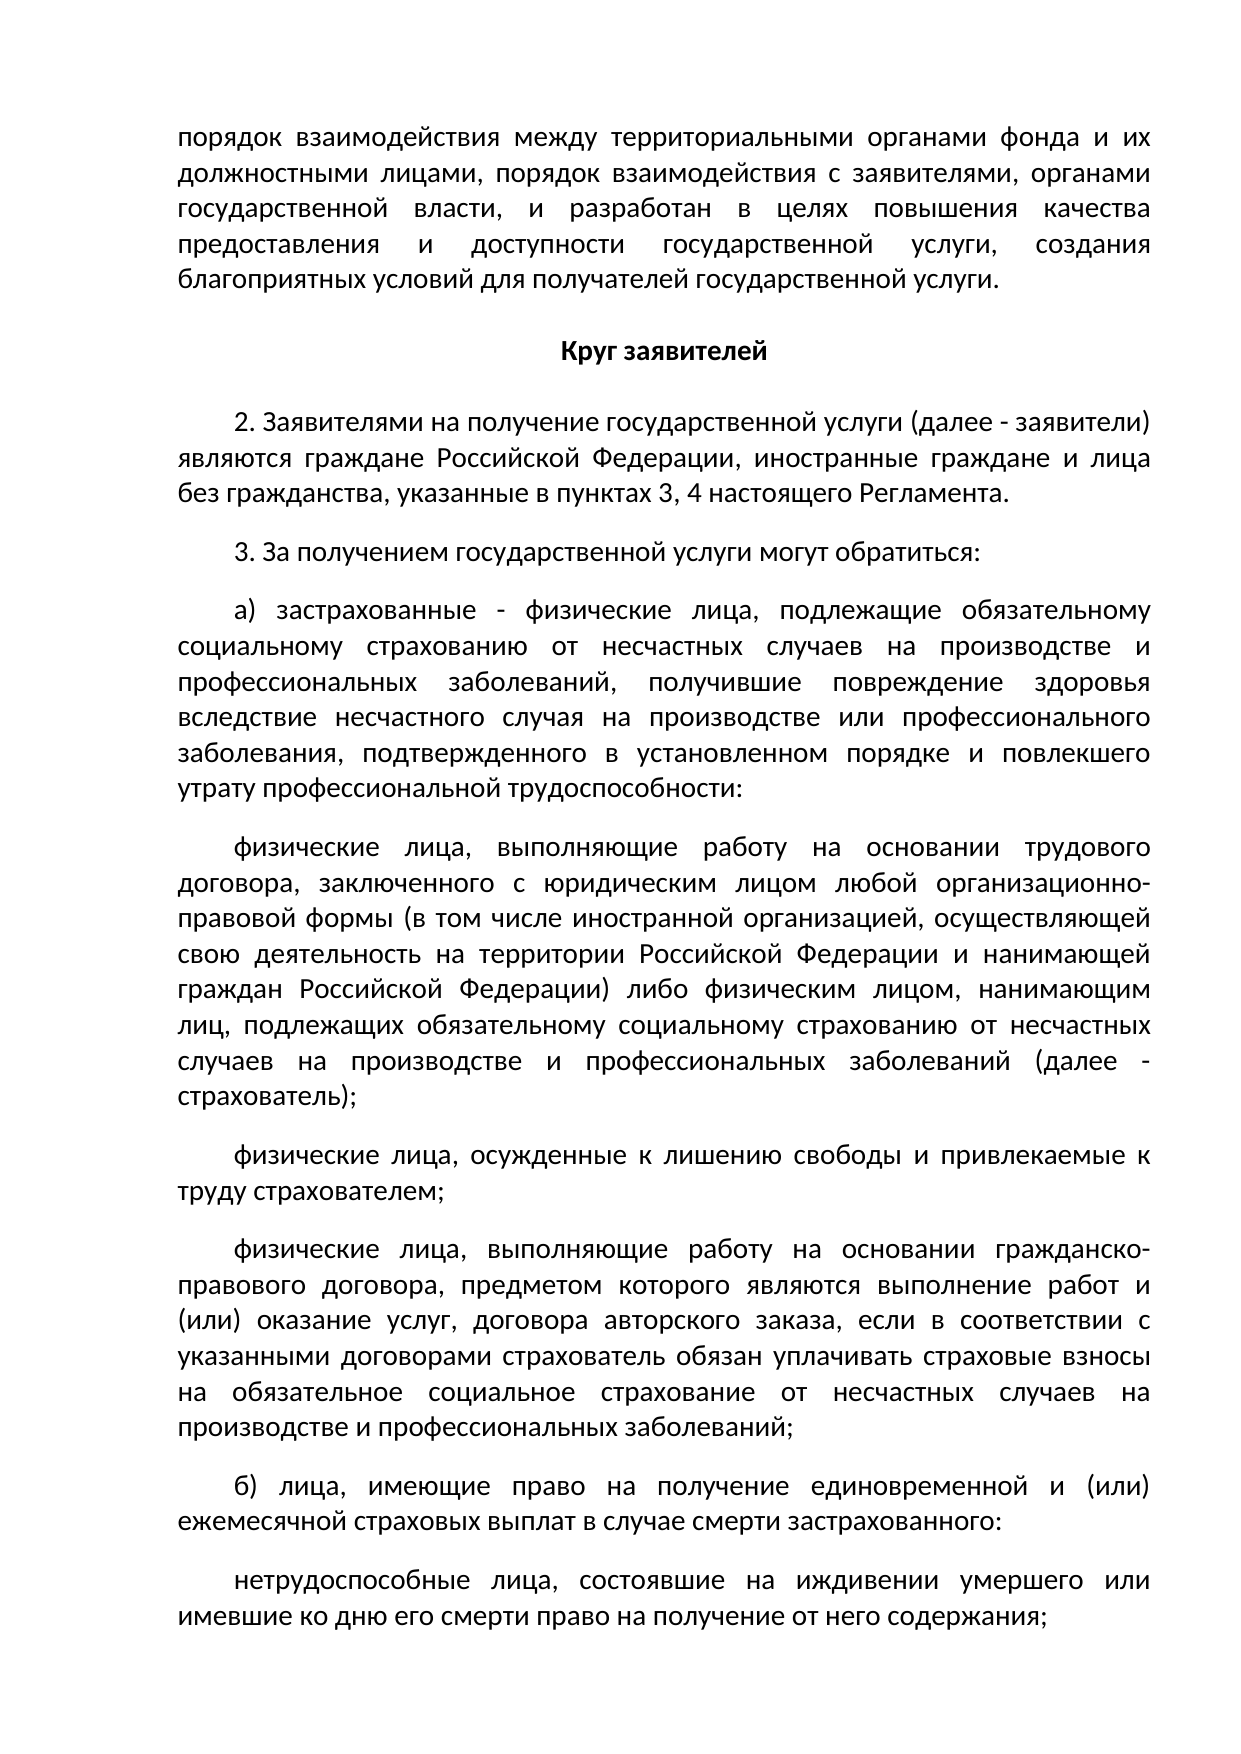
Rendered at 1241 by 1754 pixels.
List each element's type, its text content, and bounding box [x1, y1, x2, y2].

text физические лица, выполняющие работу на основании гражданско-правового договора, предметом которого являются выполнение работ и (или) оказание услуг, договора авторского заказа, если в соответствии с указанными договорами страхователь обязан уплачивать страховые взносы на обязательное социальное страхование от несчастных случаев на производстве и профессиональных заболеваний; [177, 1230, 1152, 1444]
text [177, 118, 1152, 296]
text нетрудоспособные лица, состоявшие на иждивении умершего или имевшие ко дню его смерти право на получение от него содержания; [177, 1561, 1152, 1632]
text а) застрахованные - физические лица, подлежащие обязательному социальному страхованию от несчастных случаев на производстве и профессиональных заболеваний, получившие повреждение здоровья вследствие несчастного случая на производстве или профессионального заболевания, подтвержденного в установленном порядке и повлекшего утрату профессиональной трудоспособности: [177, 591, 1152, 805]
text физические лица, выполняющие работу на основании трудового договора, заключенного с юридическим лицом любой организационно-правовой формы (в том числе иностранной организацией, осуществляющей свою деятельность на территории Российской Федерации и нанимающей граждан Российской Федерации) либо физическим лицом, нанимающим лиц, подлежащих обязательному социальному страхованию от несчастных случаев на производстве и профессиональных заболеваний (далее - страхователь); [177, 828, 1152, 1113]
text 2. Заявителями на получение государственной услуги (далее - заявители) являются граждане Российской Федерации, иностранные граждане и лица без гражданства, указанные в пунктах 3, 4 настоящего Регламента. [177, 403, 1152, 510]
title Круг заявителей [177, 332, 1152, 367]
text б) лица, имеющие право на получение единовременной и (или) ежемесячной страховых выплат в случае смерти застрахованного: [177, 1467, 1152, 1538]
text физические лица, осужденные к лишению свободы и привлекаемые к труду страхователем; [177, 1136, 1152, 1207]
text 3. За получением государственной услуги могут обратиться: [177, 533, 1152, 568]
